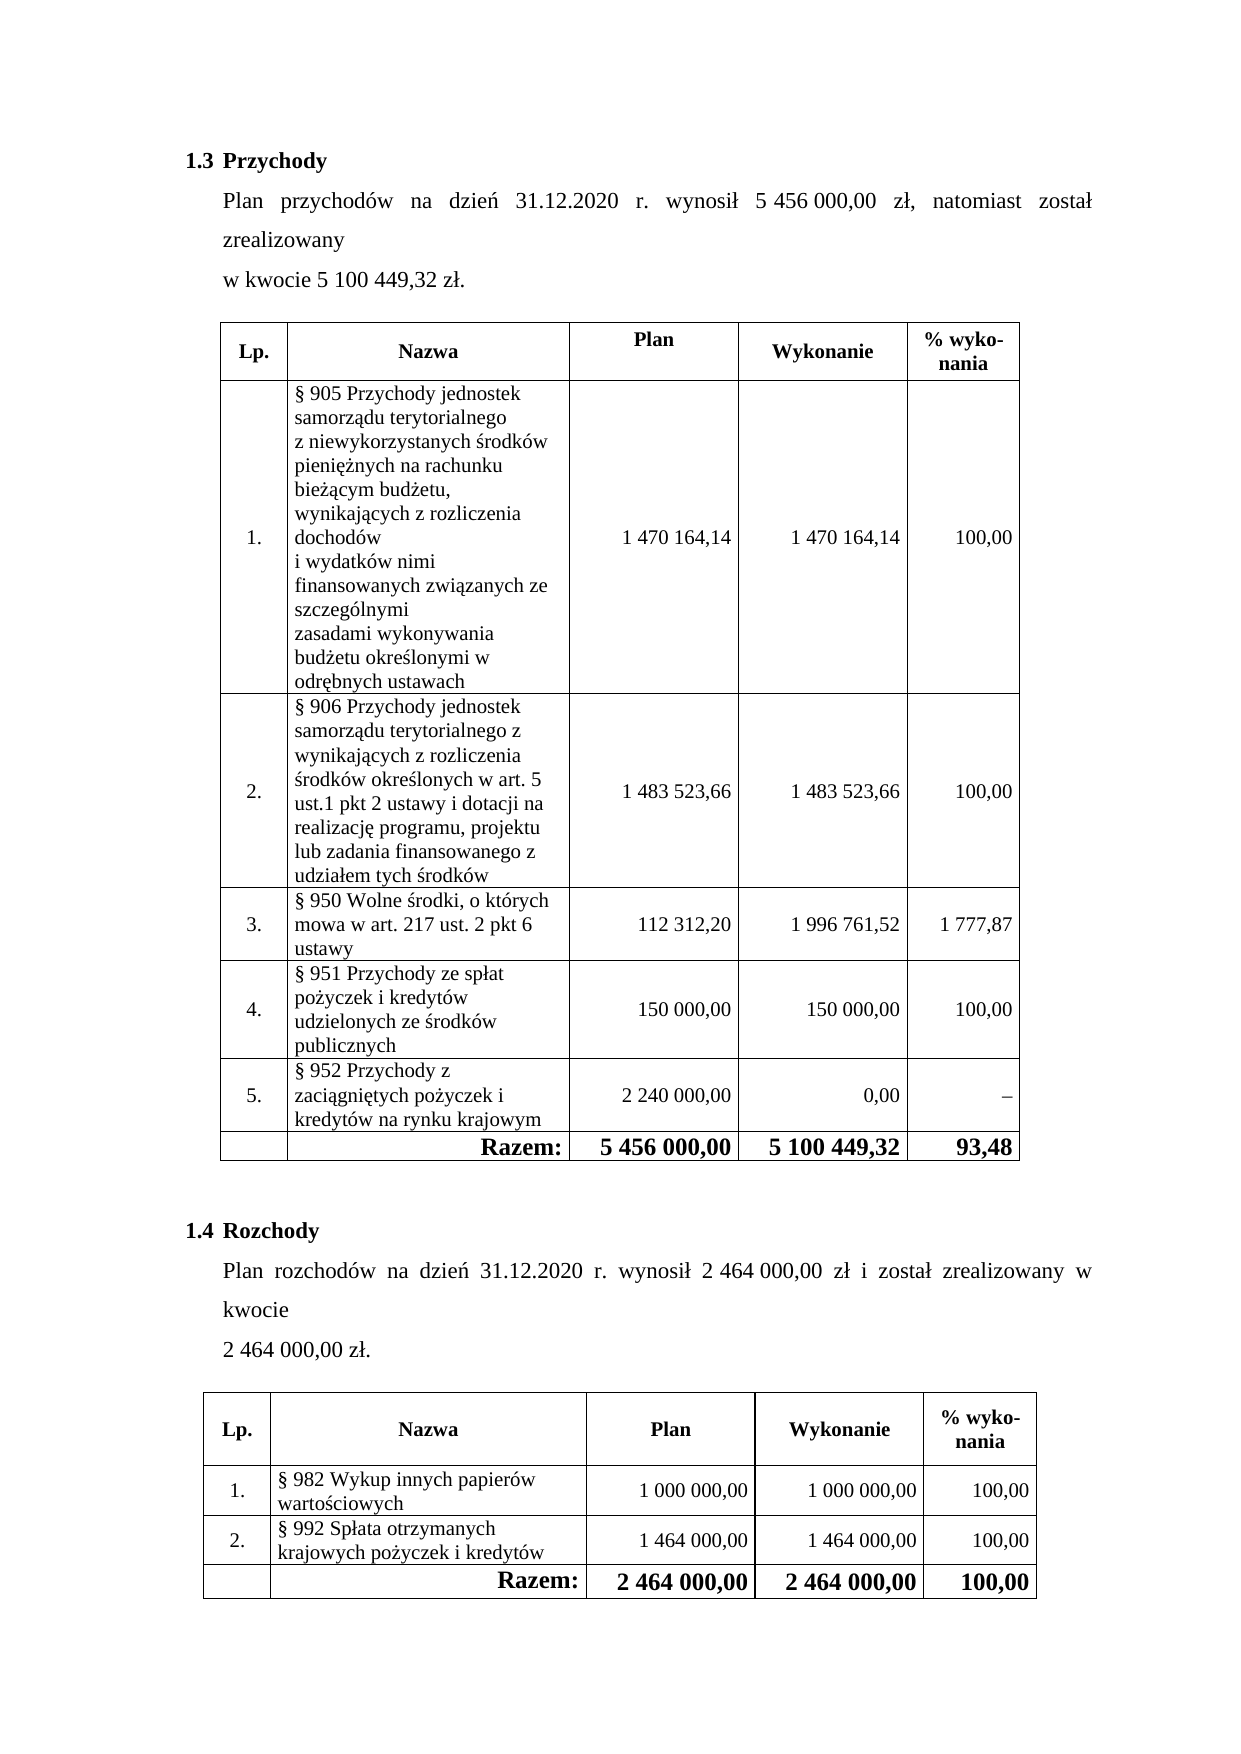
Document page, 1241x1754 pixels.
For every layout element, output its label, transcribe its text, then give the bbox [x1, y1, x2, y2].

list Plan rozchodów na dzień 31.12.2020 r. wynosił 2 464 000,00 zł i został zrealizowany w kwocie 2 464 000,00 zł. [223, 1257, 1093, 1362]
table_cell 1 470 164,14 [570, 381, 738, 693]
table_cell 2. [221, 694, 287, 887]
table_cell 150 000,00 [570, 961, 738, 1057]
table_cell 100,00 [924, 1466, 1036, 1514]
table_cell § 951 Przychody ze spłat pożyczek i kredytów udzielonych ze środków publicznych [288, 961, 569, 1057]
table_cell 5. [221, 1059, 287, 1131]
list Plan przychodów na dzień 31.12.2020 r. wynosił 5 456 000,00 zł, natomiast został zrealizowany w kwocie 5 100 449,32 zł. [223, 187, 1093, 292]
table_cell 3. [221, 888, 287, 960]
table_cell 100,00 [908, 694, 1019, 887]
table_cell 2 240 000,00 [570, 1059, 738, 1131]
table_cell 1 777,87 [908, 888, 1019, 960]
table_header Nazwa [288, 323, 569, 379]
table_cell 100,00 [908, 961, 1019, 1057]
table_cell 150 000,00 [739, 961, 907, 1057]
table_header Plan [570, 323, 738, 379]
table_cell 100,00 [924, 1516, 1036, 1564]
table_header Wykonanie [756, 1393, 923, 1465]
table_header % wyko-nania [908, 323, 1019, 379]
table_cell 100,00 [908, 381, 1019, 693]
table_cell 1. [221, 381, 287, 693]
table_cell 1 996 761,52 [739, 888, 907, 960]
table_cell 1 464 000,00 [587, 1516, 754, 1564]
table_header Plan [587, 1393, 754, 1465]
table_cell 1 464 000,00 [756, 1516, 923, 1564]
table_cell – [908, 1059, 1019, 1131]
table_cell § 906 Przychody jednostek samorządu terytorialnego z wynikających z rozliczenia środków określonych w art. 5 ust.1 pkt 2 ustawy i dotacji na realizację programu, projektu lub zadania finansowanego z udziałem tych środków [288, 694, 569, 887]
table_cell 1 000 000,00 [756, 1466, 923, 1514]
list Rozchody [185, 1218, 1093, 1244]
table_cell 1 470 164,14 [739, 381, 907, 693]
table_cell § 982 Wykup innych papierów wartościowych [271, 1466, 586, 1514]
table_header Lp. [221, 323, 287, 379]
table_cell [221, 1132, 287, 1160]
table_cell 100,00 [924, 1565, 1036, 1598]
table_header % wyko-nania [924, 1393, 1036, 1465]
table_cell § 992 Spłata otrzymanych krajowych pożyczek i kredytów [271, 1516, 586, 1564]
table_cell 1 483 523,66 [739, 694, 907, 887]
table_cell Razem: [288, 1132, 569, 1160]
table_cell 1 483 523,66 [570, 694, 738, 887]
table_header Wykonanie [739, 323, 907, 379]
table_cell 5 100 449,32 [739, 1132, 907, 1160]
table_cell 0,00 [739, 1059, 907, 1131]
table_cell 5 456 000,00 [570, 1132, 738, 1160]
table_header Nazwa [271, 1393, 586, 1465]
table_cell 2 464 000,00 [587, 1565, 754, 1598]
table_cell Razem: [271, 1565, 586, 1598]
table_cell 2. [204, 1516, 270, 1564]
table_cell 4. [221, 961, 287, 1057]
list Przychody [185, 148, 1093, 174]
table_cell 1 000 000,00 [587, 1466, 754, 1514]
table_cell 2 464 000,00 [756, 1565, 923, 1598]
table_cell § 950 Wolne środki, o których mowa w art. 217 ust. 2 pkt 6 ustawy [288, 888, 569, 960]
table_cell [204, 1565, 270, 1598]
table_cell § 905 Przychody jednostek samorządu terytorialnego z niewykorzystanych środków pieniężnych na rachunku bieżącym budżetu, wynikających z rozliczenia dochodów i wydatków nimi finansowanych związanych ze szczególnymi zasadami wykonywania budżetu określonymi w odrębnych ustawach [288, 381, 569, 693]
table_cell 93,48 [908, 1132, 1019, 1160]
table_cell 1. [204, 1466, 270, 1514]
table_cell 112 312,20 [570, 888, 738, 960]
table_cell § 952 Przychody z zaciągniętych pożyczek i kredytów na rynku krajowym [288, 1059, 569, 1131]
table_header Lp. [204, 1393, 270, 1465]
